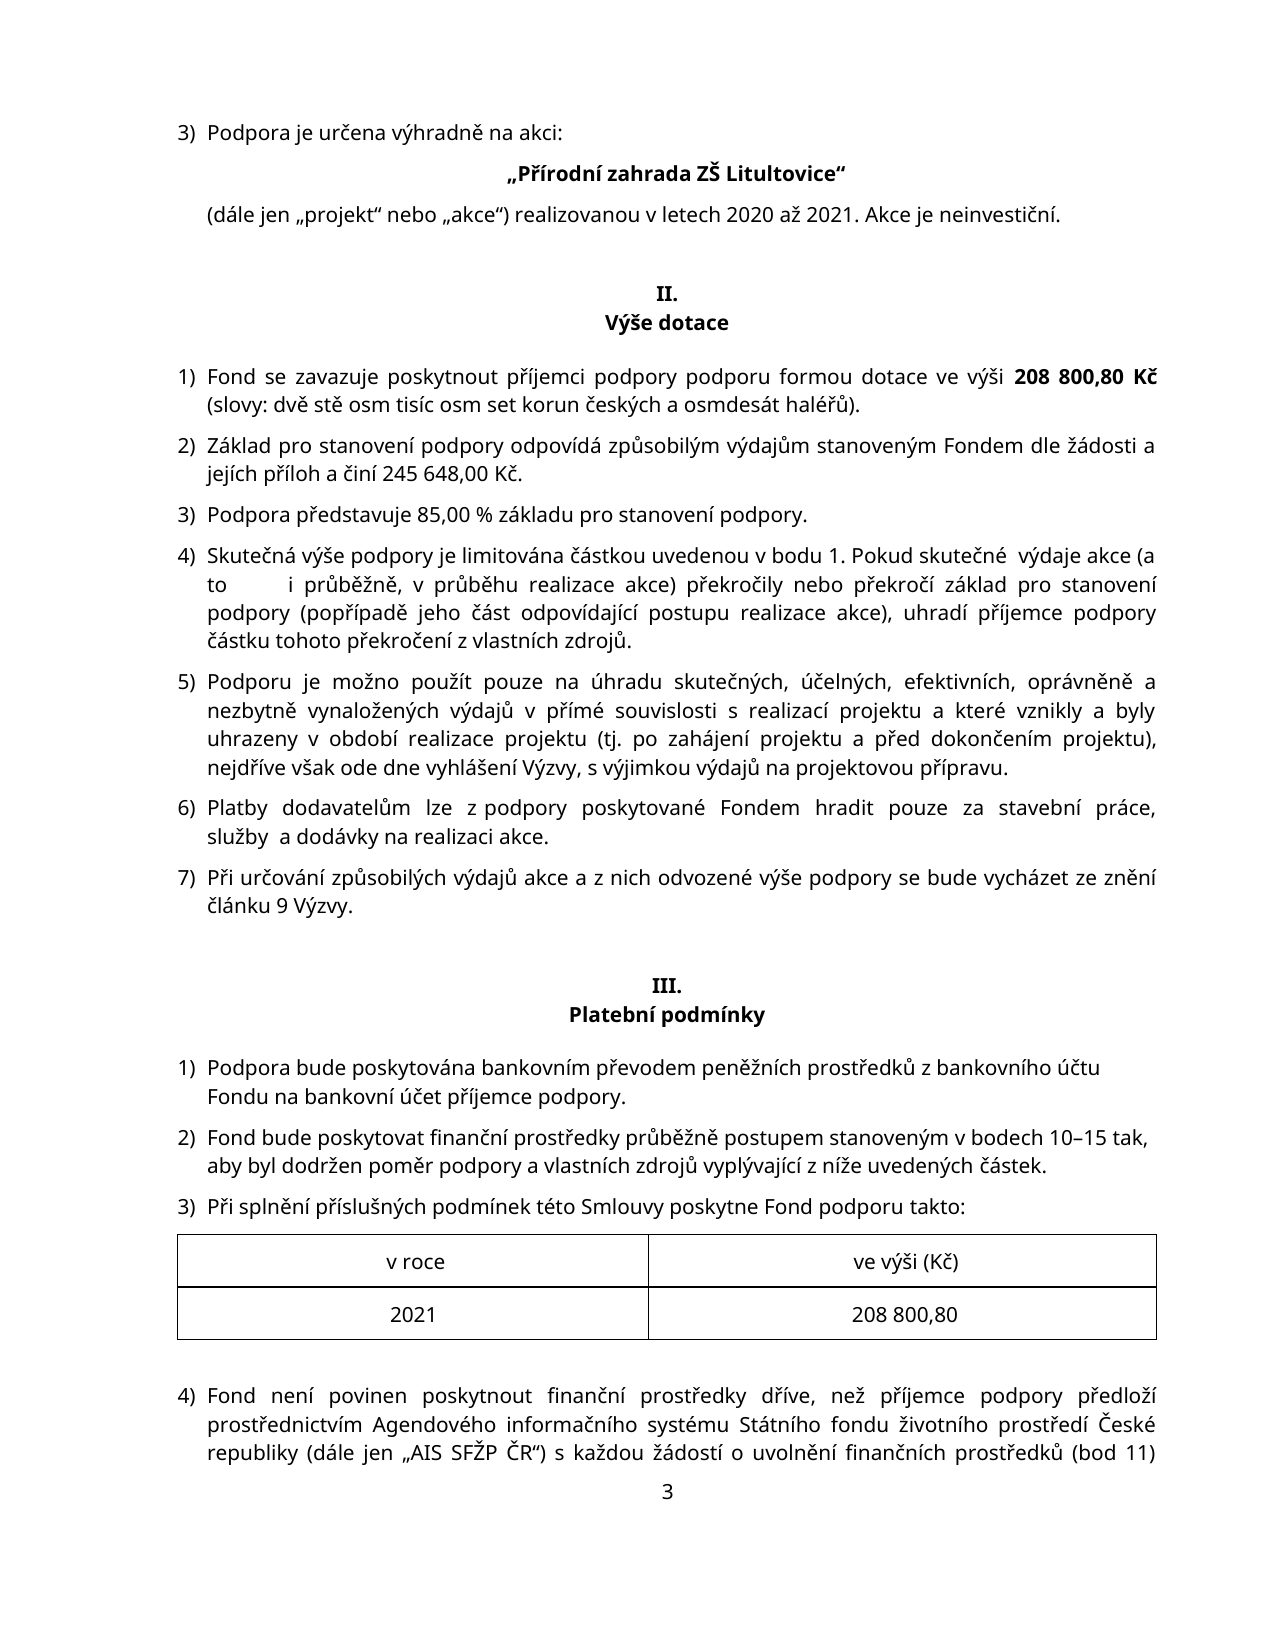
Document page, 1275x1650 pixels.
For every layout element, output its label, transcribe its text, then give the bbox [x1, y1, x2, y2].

subtitle II. [493, 279, 841, 308]
table_header ve výši (Kč) [649, 1235, 1156, 1286]
table_header v roce [178, 1235, 648, 1286]
table_cell 208 800,80 [649, 1288, 1156, 1339]
subtitle „Přírodní zahrada ZŠ Litultovice“ [507, 159, 1169, 187]
list Fond se zavazuje poskytnout příjemci podpory podporu formou dotace ve výši 208 800,80 Kč (slovy: dvě stě osm tisíc osm set korun českých a osmdesát haléřů). [177, 362, 1157, 418]
list Při splnění příslušných podmínek této Smlouvy poskytne Fond podporu takto: [177, 1192, 1169, 1221]
list Platby dodavatelům lze z podpory poskytované Fondem hradit pouze za stavební práce, služby a dodávky na realizaci akce. [177, 793, 1157, 850]
list Základ pro stanovení podpory odpovídá způsobilým výdajům stanoveným Fondem dle žádosti a jejích příloh a činí 245 648,00 Kč. [177, 431, 1157, 488]
list Podporu je možno použít pouze na úhradu skutečných, účelných, efektivních, oprávněně a nezbytně vynaložených výdajů v přímé souvislosti s realizací projektu a které vznikly a byly uhrazeny v období realizace projektu (tj. po zahájení projektu a před dokončením projektu), nejdříve však ode dne vyhlášení Výzvy, s výjimkou výdajů na projektovou přípravu. [177, 667, 1157, 781]
table_cell 2021 [178, 1288, 648, 1339]
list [177, 1381, 1157, 1467]
list Podpora je určena výhradně na akci: [177, 118, 1169, 146]
list Podpora představuje 85,00 % základu pro stanovení podpory. [177, 500, 1169, 529]
text Platební podmínky [493, 1000, 841, 1028]
list Při určování způsobilých výdajů akce a z nich odvozené výše podpory se bude vycházet ze znění článku 9 Výzvy. [177, 863, 1157, 920]
list Skutečná výše podpory je limitována částkou uvedenou v bodu 1. Pokud skutečné výdaje akce (a to i průběžně, v průběhu realizace akce) překročily nebo překročí základ pro stanovení podpory (popřípadě jeho část odpovídající postupu realizace akce), uhradí příjemce podpory částku tohoto překročení z vlastních zdrojů. [177, 541, 1157, 655]
text (dále jen „projekt“ nebo „akce“) realizovanou v letech 2020 až 2021. Akce je neinvestiční. [207, 200, 1169, 228]
text Výše dotace [493, 308, 841, 337]
subtitle III. [493, 971, 841, 1000]
list Podpora bude poskytována bankovním převodem peněžních prostředků z bankovního účtu Fondu na bankovní účet příjemce podpory. [177, 1053, 1156, 1110]
list Fond bude poskytovat finanční prostředky průběžně postupem stanoveným v bodech 10–15 tak, aby byl dodržen poměr podpory a vlastních zdrojů vyplývající z níže uvedených částek. [177, 1123, 1157, 1180]
